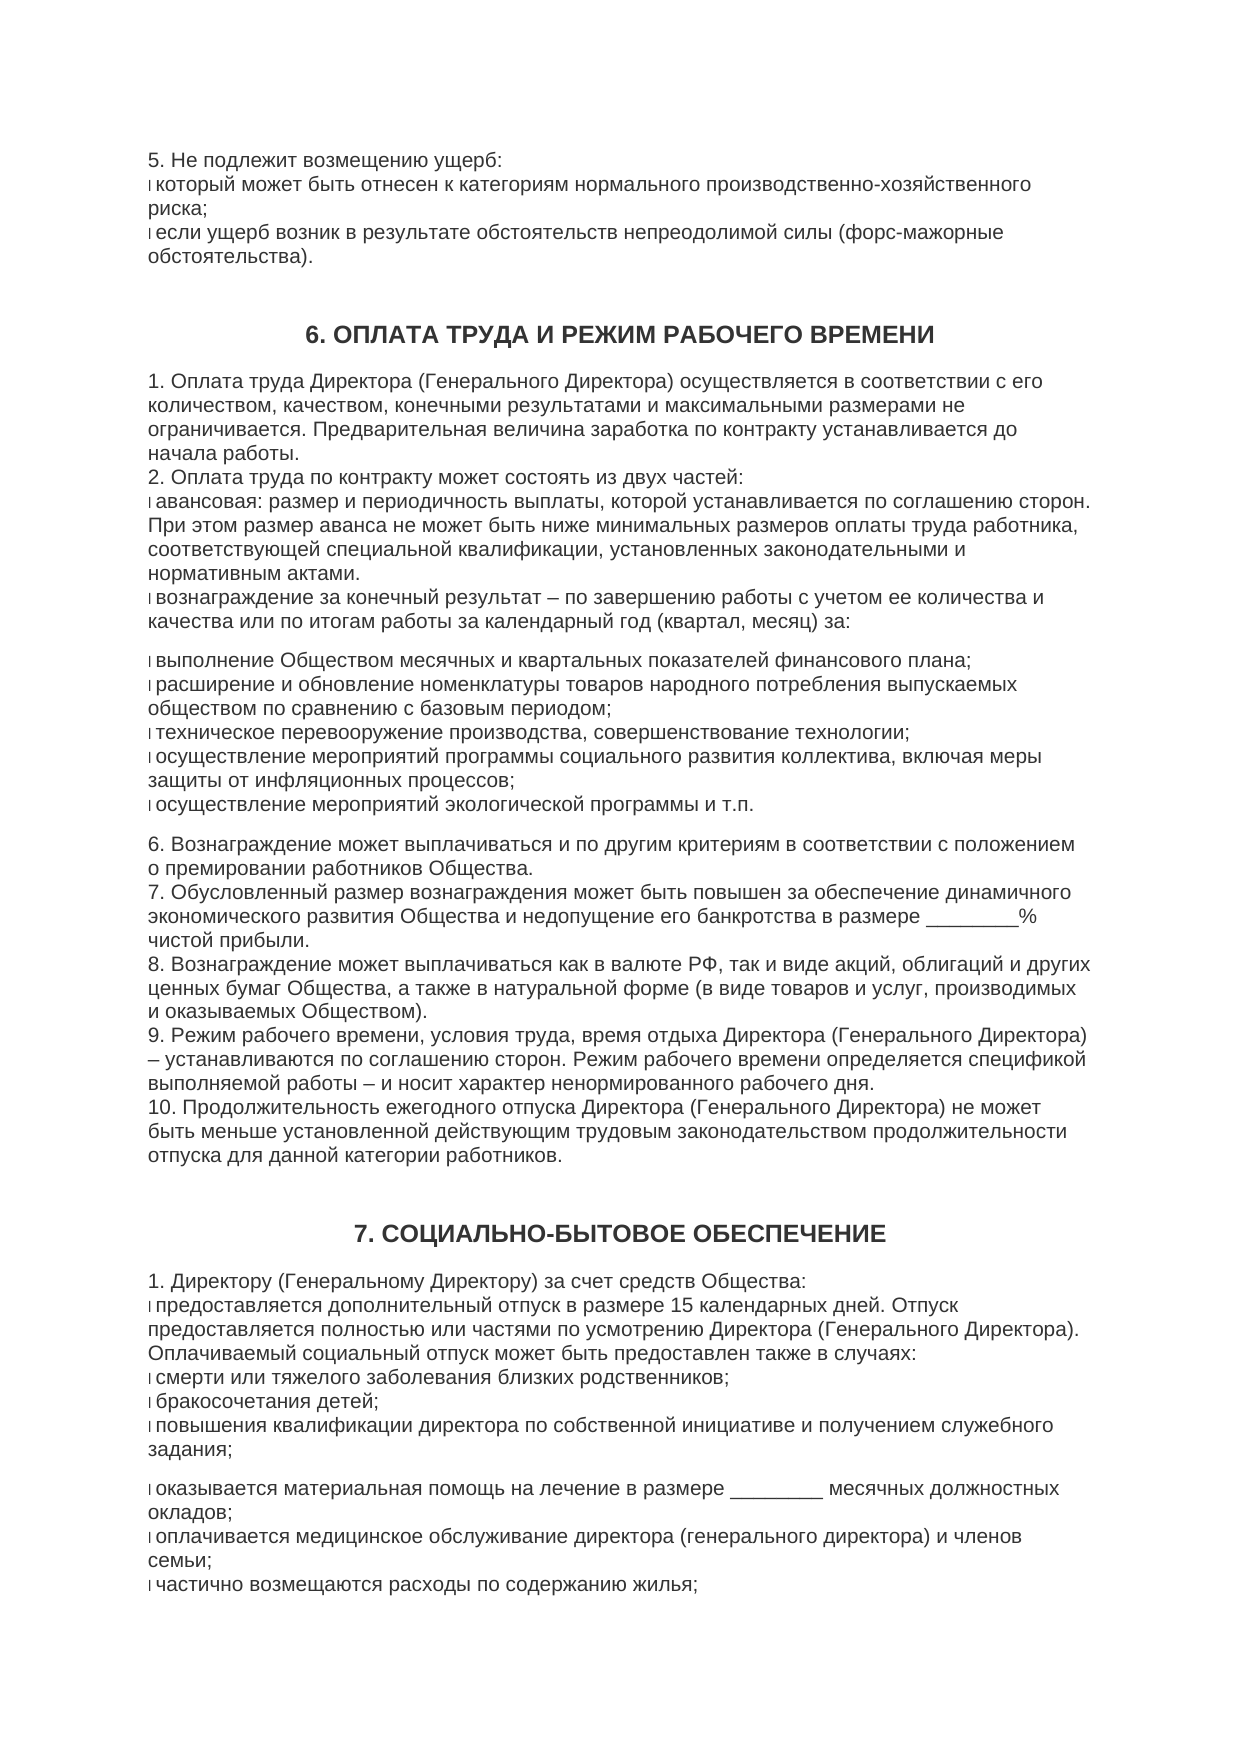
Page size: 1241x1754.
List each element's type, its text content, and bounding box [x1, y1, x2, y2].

text l если ущерб возник в результате обстоятельств непреодолимой силы (форс-мажорные обстоятельства). [148, 219, 1092, 267]
text l смерти или тяжелого заболевания близких родственников; [148, 1364, 1092, 1388]
text 1. Оплата труда Директора (Генерального Директора) осуществляется в соответствии с его количеством, качеством, конечными результатами и максимальными размерами не ограничивается. Предварительная величина заработка по контракту устанавливается до начала работы. [148, 369, 1092, 465]
text 6. Вознаграждение может выплачиваться и по другим критериям в соответствии с положением о премировании работников Общества. [148, 832, 1092, 879]
text l осуществление мероприятий экологической программы и т.п. [148, 792, 1092, 816]
text 1. Директору (Генеральному Директору) за счет средств Общества: [148, 1269, 1092, 1293]
text l осуществление мероприятий программы социального развития коллектива, включая меры защиты от инфляционных процессов; [148, 744, 1092, 792]
text l вознаграждение за конечный результат – по завершению работы с учетом ее количества и качества или по итогам работы за календарный год (квартал, месяц) за: [148, 585, 1092, 633]
text 7. Обусловленный размер вознаграждения может быть повышен за обеспечение динамичного экономического развития Общества и недопущение его банкротства в размере ________% чистой прибыли. [148, 879, 1092, 951]
text 8. Вознаграждение может выплачиваться как в валюте РФ, так и виде акций, облигаций и других ценных бумаг Общества, а также в натуральной форме (в виде товаров и услуг, производимых и оказываемых Обществом). [148, 951, 1092, 1023]
text l оказывается материальная помощь на лечение в размере ________ месячных должностных окладов; [148, 1476, 1092, 1524]
text l авансовая: размер и периодичность выплаты, которой устанавливается по соглашению сторон. При этом размер аванса не может быть ниже минимальных размеров оплаты труда работника, соответствующей специальной квалификации, установленных законодательными и нормативным актами. [148, 489, 1092, 585]
text 10. Продолжительность ежегодного отпуска Директора (Генерального Директора) не может быть меньше установленной действующим трудовым законодательством продолжительности отпуска для данной категории работников. [148, 1095, 1092, 1167]
text l предоставляется дополнительный отпуск в размере 15 календарных дней. Отпуск предоставляется полностью или частями по усмотрению Директора (Генерального Директора). Оплачиваемый социальный отпуск может быть предоставлен также в случаях: [148, 1293, 1092, 1364]
text 5. Не подлежит возмещению ущерб: [148, 148, 1092, 172]
text l выполнение Обществом месячных и квартальных показателей финансового плана; [148, 648, 1092, 672]
text 2. Оплата труда по контракту может состоять из двух частей: [148, 465, 1092, 489]
text 7. СОЦИАЛЬНО-БЫТОВОЕ ОБЕСПЕЧЕНИЕ [148, 1219, 1092, 1248]
text l повышения квалификации директора по собственной инициативе и получением служебного задания; [148, 1412, 1092, 1460]
text 9. Режим рабочего времени, условия труда, время отдыха Директора (Генерального Директора) – устанавливаются по соглашению сторон. Режим рабочего времени определяется спецификой выполняемой работы – и носит характер ненормированного рабочего дня. [148, 1023, 1092, 1095]
text l расширение и обновление номенклатуры товаров народного потребления выпускаемых обществом по сравнению с базовым периодом; [148, 672, 1092, 720]
text l который может быть отнесен к категориям нормального производственно-хозяйственного риска; [148, 172, 1092, 219]
text 6. ОПЛАТА ТРУДА И РЕЖИМ РАБОЧЕГО ВРЕМЕНИ [148, 319, 1092, 348]
text l частично возмещаются расходы по содержанию жилья; [148, 1572, 1092, 1596]
text l бракосочетания детей; [148, 1388, 1092, 1412]
text l техническое перевооружение производства, совершенствование технологии; [148, 720, 1092, 744]
text l оплачивается медицинское обслуживание директора (генерального директора) и членов семьи; [148, 1524, 1092, 1572]
